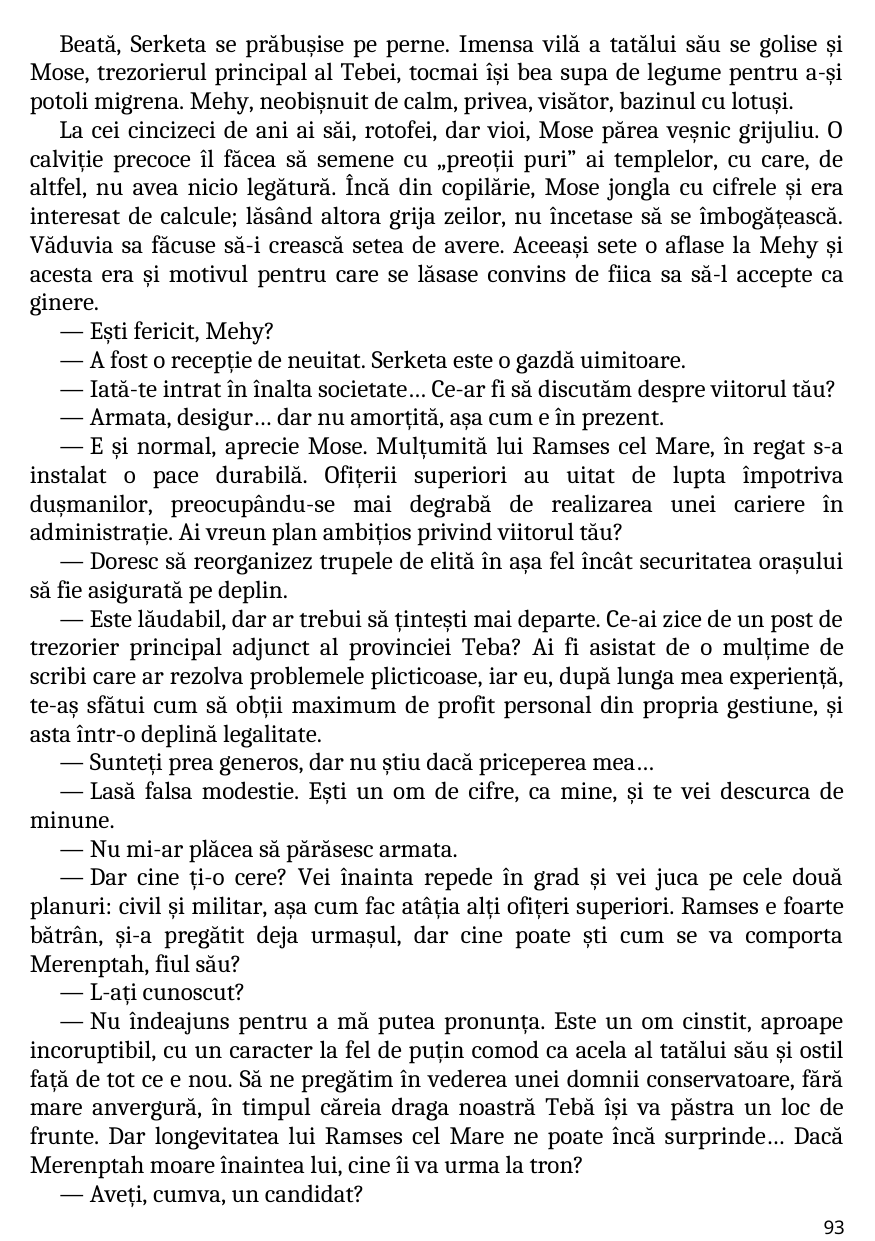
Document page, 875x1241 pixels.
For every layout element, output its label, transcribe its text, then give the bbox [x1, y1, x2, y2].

text — Iată-te intrat în înalta societate… Ce-ar fi să discutăm despre viitorul tău? [29, 374, 844, 403]
text — Este lăudabil, dar ar trebui să țintești mai departe. Ce-ai zice de un post de trezorier principal adjunct al provinciei Teba? Ai fi asistat de o mulțime de scribi care ar rezolva problemele plicticoase, iar eu, după lunga mea experiență, te-aș sfătui cum să obții maximum de profit personal din propria gestiune, și asta într-o deplină legalitate. [29, 604, 844, 748]
text — Aveți, cumva, un candidat? [29, 1179, 844, 1208]
text — Nu îndeajuns pentru a mă putea pronunța. Este un om cinstit, aproape incoruptibil, cu un caracter la fel de puțin comod ca acela al tatălui său și ostil față de tot ce e nou. Să ne pregătim în vederea unei domnii conservatoare, fără mare anvergură, în timpul căreia draga noastră Tebă își va păstra un loc de frunte. Dar longevitatea lui Ramses cel Mare ne poate încă surprinde… Dacă Merenptah moare înaintea lui, cine îi va urma la tron? [29, 1007, 844, 1179]
text La cei cincizeci de ani ai săi, rotofei, dar vioi, Mose părea veșnic grijuliu. O calviție precoce îl făcea să semene cu „preoții puri” ai templelor, cu care, de altfel, nu avea nicio legătură. Încă din copilărie, Mose jongla cu cifrele și era interesat de calcule; lăsând altora grija zeilor, nu încetase să se îmbogățească. Văduvia sa făcuse să-i crească setea de avere. Aceeași sete o aflase la Mehy și acesta era și motivul pentru care se lăsase convins de fiica sa să-l accepte ca ginere. [29, 116, 844, 317]
text — Ești fericit, Mehy? [29, 317, 844, 346]
text — Dar cine ți-o cere? Vei înainta repede în grad și vei juca pe cele două planuri: civil și militar, așa cum fac atâția alți ofițeri superiori. Ramses e foarte bătrân, și-a pregătit deja urmașul, dar cine poate ști cum se va comporta Merenptah, fiul său? [29, 863, 844, 978]
text Beată, Serketa se prăbușise pe perne. Imensa vilă a tatălui său se golise și Mose, trezorierul principal al Tebei, tocmai își bea supa de legume pentru a-și potoli migrena. Mehy, neobișnuit de calm, privea, visător, bazinul cu lotuși. [29, 29, 844, 116]
text — Sunteți prea generos, dar nu știu dacă priceperea mea… [29, 748, 844, 777]
text — L-ați cunoscut? [29, 978, 844, 1007]
text — Nu mi-ar plăcea să părăsesc armata. [29, 834, 844, 863]
text — Doresc să reorganizez trupele de elită în așa fel încât securitatea orașului să fie asigurată pe deplin. [29, 547, 844, 604]
text — Armata, desigur… dar nu amorțită, așa cum e în prezent. [29, 403, 844, 432]
text — Lasă falsa modestie. Ești un om de cifre, ca mine, și te vei descurca de minune. [29, 777, 844, 834]
text — E și normal, aprecie Mose. Mulțumită lui Ramses cel Mare, în regat s-a instalat o pace durabilă. Ofițerii superiori au uitat de lupta împotriva dușmanilor, preocupându-se mai degrabă de realizarea unei cariere în administrație. Ai vreun plan ambițios privind viitorul tău? [29, 432, 844, 547]
text — A fost o recepție de neuitat. Serketa este o gazdă uimitoare. [29, 346, 844, 374]
